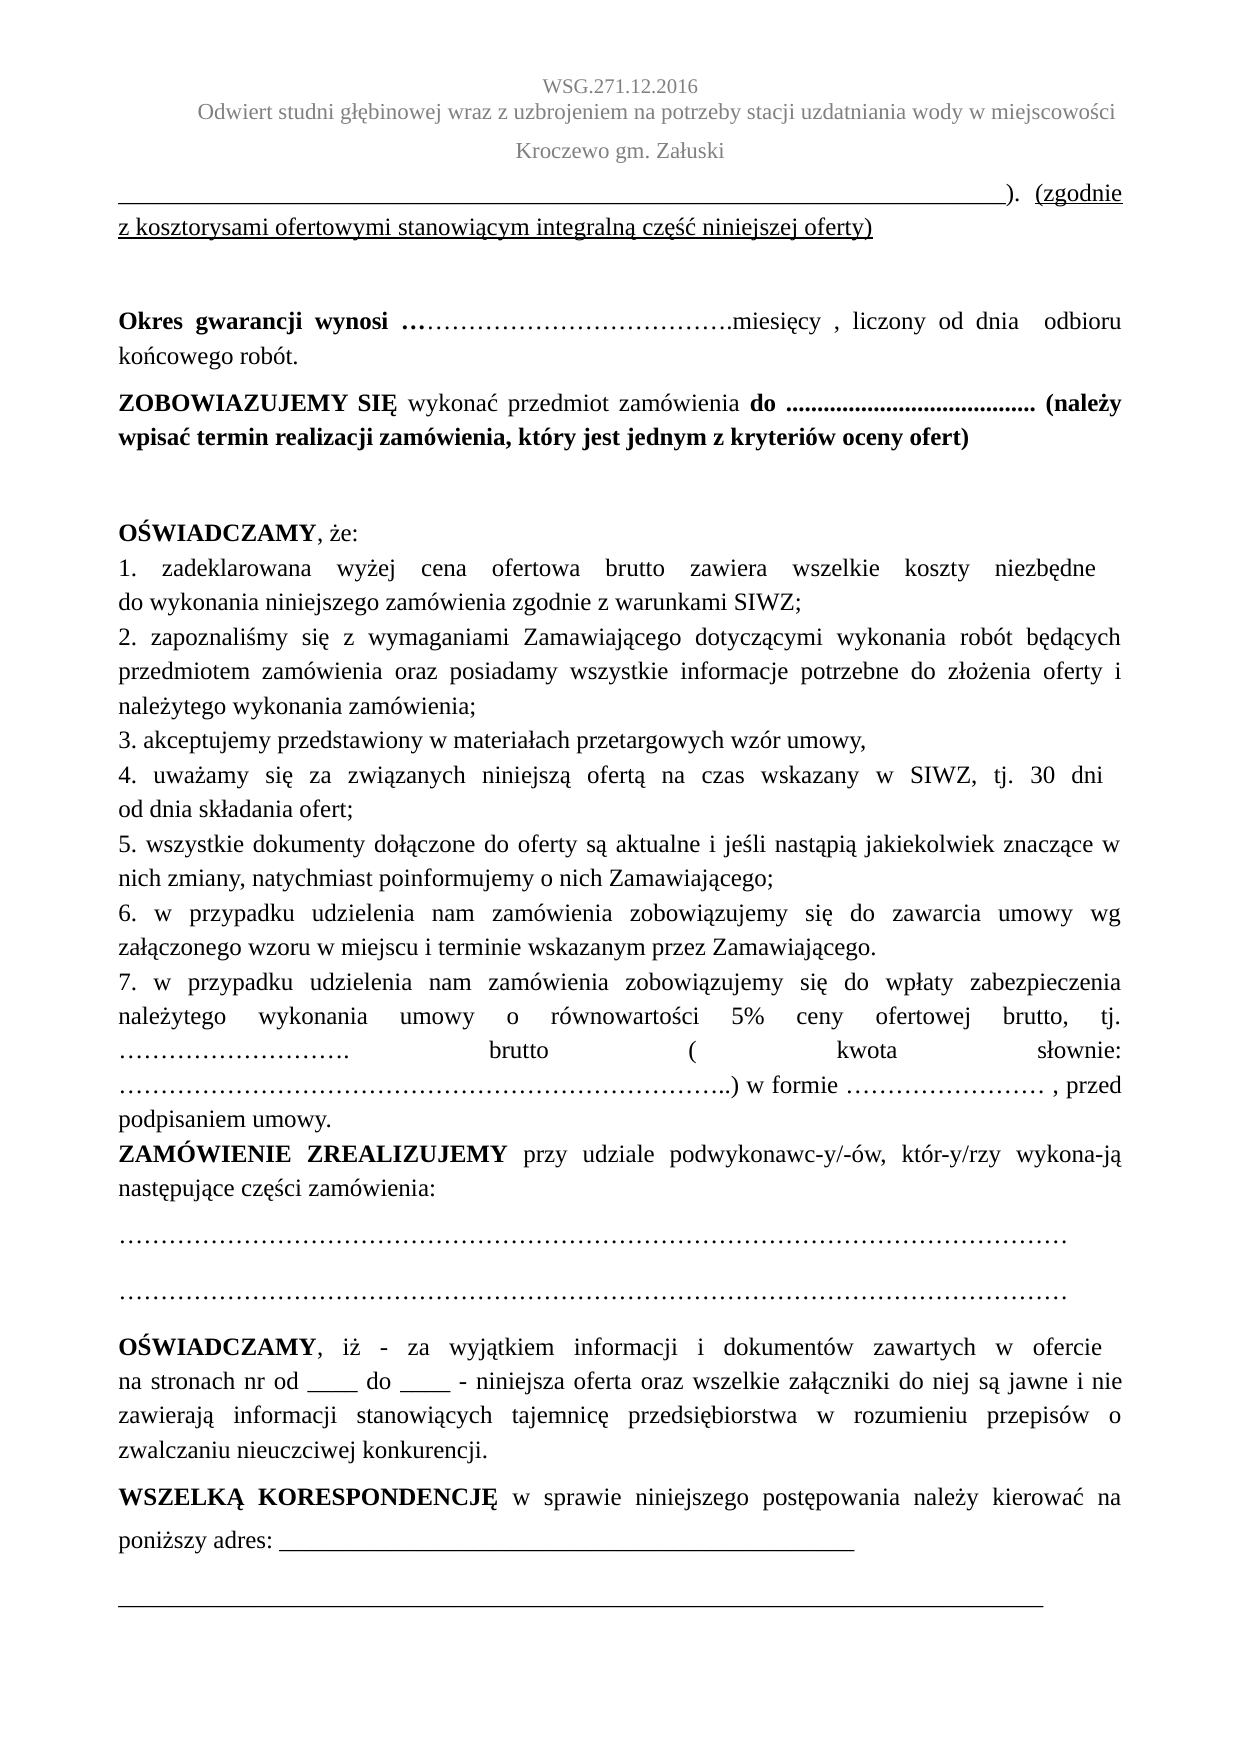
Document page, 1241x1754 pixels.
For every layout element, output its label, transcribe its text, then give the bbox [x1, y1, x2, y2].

text WSZELKĄ KORESPONDENCJĘ w sprawie niniejszego postępowania należy kierować na poniższy adres: ______________________________________________ [118, 1482, 1122, 1554]
text __________________________________________________________________________ [118, 1581, 1122, 1609]
text 6. w przypadku udzielenia nam zamówienia zobowiązujemy się do zawarcia umowy wg załączonego wzoru w miejscu i terminie wskazanym przez Zamawiającego. [118, 898, 1122, 961]
text OŚWIADCZAMY, że: [118, 518, 1122, 547]
text 4. uważamy się za związanych niniejszą ofertą na czas wskazany w SIWZ, tj. 30 dni od dnia składania ofert; [118, 760, 1122, 823]
text …………………………………………………………………………………………………… [118, 1276, 1122, 1305]
text 5. wszystkie dokumenty dołączone do oferty są aktualne i jeśli nastąpią jakiekolwiek znaczące w nich zmiany, natychmiast poinformujemy o nich Zamawiającego; [118, 829, 1122, 892]
text 1. zadeklarowana wyżej cena ofertowa brutto zawiera wszelkie koszty niezbędne do wykonania niniejszego zamówienia zgodnie z warunkami SIWZ; [118, 553, 1122, 616]
text 3. akceptujemy przedstawiony w materiałach przetargowych wzór umowy, [118, 725, 1122, 754]
text 2. zapoznaliśmy się z wymaganiami Zamawiającego dotyczącymi wykonania robót będących przedmiotem zamówienia oraz posiadamy wszystkie informacje potrzebne do złożenia oferty i należytego wykonania zamówienia; [118, 622, 1122, 719]
text ZOBOWIAZUJEMY SIĘ wykonać przedmiot zamówienia do ........................................ (należy wpisać termin realizacji zamówienia, który jest jednym z kryteriów oceny ofert) [118, 388, 1122, 451]
text 7. w przypadku udzielenia nam zamówienia zobowiązujemy się do wpłaty zabezpieczenia należytego wykonania umowy o równowartości 5% ceny ofertowej brutto, tj. ………………………. brutto ( kwota słownie: ………………………………………………………………..) w formie …………………… , przed podpisaniem umowy. [118, 967, 1122, 1133]
text Okres gwarancji wynosi ………………………………….miesięcy , liczony od dnia odbioru końcowego robót. [118, 306, 1122, 369]
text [118, 178, 1122, 241]
text OŚWIADCZAMY, iż - za wyjątkiem informacji i dokumentów zawartych w ofercie na stronach nr od ____ do ____ - niniejsza oferta oraz wszelkie załączniki do niej są jawne i nie zawierają informacji stanowiących tajemnicę przedsiębiorstwa w rozumieniu przepisów o zwalczaniu nieuczciwej konkurencji. [118, 1332, 1122, 1464]
text ZAMÓWIENIE ZREALIZUJEMY przy udziale podwykonawc-y/-ów, któr-y/rzy wykona-ją następujące części zamówienia: [118, 1139, 1122, 1202]
text …………………………………………………………………………………………………… [118, 1220, 1122, 1249]
